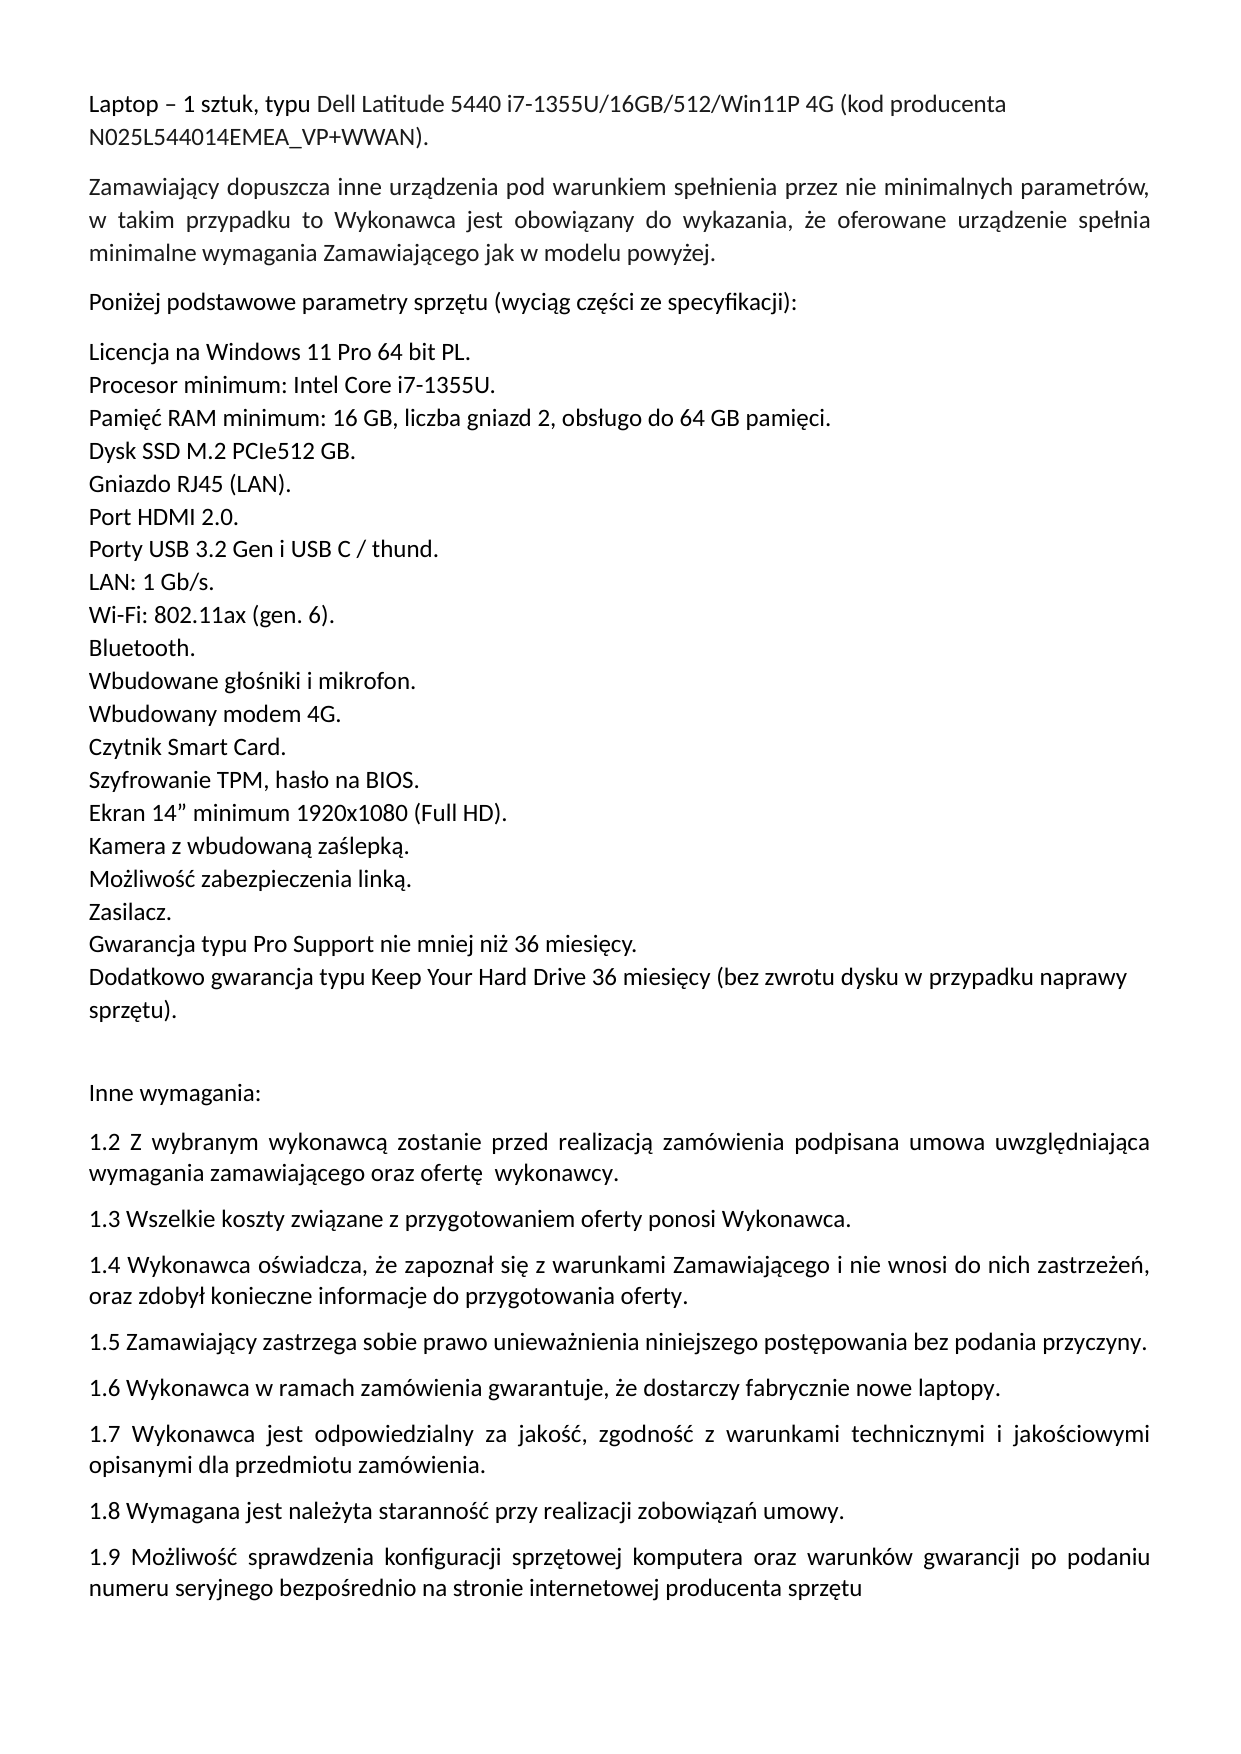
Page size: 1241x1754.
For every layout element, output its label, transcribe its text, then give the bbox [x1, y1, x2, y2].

text Wi-Fi: 802.11ax (gen. 6). [89, 599, 1152, 630]
text Pamięć RAM minimum: 16 GB, liczba gniazd 2, obsługo do 64 GB pamięci. [89, 402, 1152, 432]
text Dysk SSD M.2 PCIe512 GB. [89, 435, 1152, 465]
text 1.7 Wykonawca jest odpowiedzialny za jakość, zgodność z warunkami technicznymi i jakościowymi opisanymi dla przedmiotu zamówienia. [89, 1418, 1152, 1479]
text Bluetooth. [89, 632, 1152, 663]
text Możliwość zabezpieczenia linką. [89, 863, 1152, 893]
text Kamera z wbudowaną zaślepką. [89, 830, 1152, 860]
text 1.8 Wymagana jest należyta staranność przy realizacji zobowiązań umowy. [89, 1495, 1152, 1526]
text Porty USB 3.2 Gen i USB C / thund. [89, 534, 1152, 564]
text 1.3 Wszelkie koszty związane z przygotowaniem oferty ponosi Wykonawca. [89, 1203, 1152, 1234]
text Procesor minimum: Intel Core i7-1355U. [89, 369, 1152, 399]
text Licencja na Windows 11 Pro 64 bit PL. [89, 336, 1152, 367]
text 1.5 Zamawiający zastrzega sobie prawo unieważnienia niniejszego postępowania bez podania przyczyny. [89, 1326, 1152, 1357]
text Wbudowane głośniki i mikrofon. [89, 665, 1152, 696]
text Szyfrowanie TPM, hasło na BIOS. [89, 764, 1152, 794]
text 1.2 Z wybranym wykonawcą zostanie przed realizacją zamówienia podpisana umowa uwzględniająca wymagania zamawiającego oraz ofertę wykonawcy. [89, 1127, 1152, 1188]
text 1.6 Wykonawca w ramach zamówienia gwarantuje, że dostarczy fabrycznie nowe laptopy. [89, 1372, 1152, 1403]
text 1.4 Wykonawca oświadcza, że zapoznał się z warunkami Zamawiającego i nie wnosi do nich zastrzeżeń, oraz zdobył konieczne informacje do przygotowania oferty. [89, 1249, 1152, 1310]
text Zasilacz. [89, 896, 1152, 926]
text Dodatkowo gwarancja typu Keep Your Hard Drive 36 miesięcy (bez zwrotu dysku w przypadku naprawy sprzętu). [89, 962, 1152, 1025]
text Gwarancja typu Pro Support nie mniej niż 36 miesięcy. [89, 929, 1152, 959]
text LAN: 1 Gb/s. [89, 567, 1152, 597]
text Zamawiający dopuszcza inne urządzenia pod warunkiem spełnienia przez nie minimalnych parametrów, w takim przypadku to Wykonawca jest obowiązany do wykazania, że oferowane urządzenie spełnia minimalne wymagania Zamawiającego jak w modelu powyżej. [89, 171, 1152, 267]
text Inne wymagania: [89, 1077, 1152, 1107]
text Poniżej podstawowe parametry sprzętu (wyciąg części ze specyfikacji): [89, 287, 1152, 317]
text Czytnik Smart Card. [89, 731, 1152, 762]
text Port HDMI 2.0. [89, 501, 1152, 531]
text Laptop – 1 sztuk, typu Dell Latitude 5440 i7-1355U/16GB/512/Win11P 4G (kod producenta N025L544014EMEA_VP+WWAN). [89, 89, 1152, 152]
text Gniazdo RJ45 (LAN). [89, 468, 1152, 498]
text Wbudowany modem 4G. [89, 698, 1152, 729]
text 1.9 Możliwość sprawdzenia konfiguracji sprzętowej komputera oraz warunków gwarancji po podaniu numeru seryjnego bezpośrednio na stronie internetowej producenta sprzętu [89, 1541, 1152, 1602]
text Ekran 14” minimum 1920x1080 (Full HD). [89, 797, 1152, 827]
